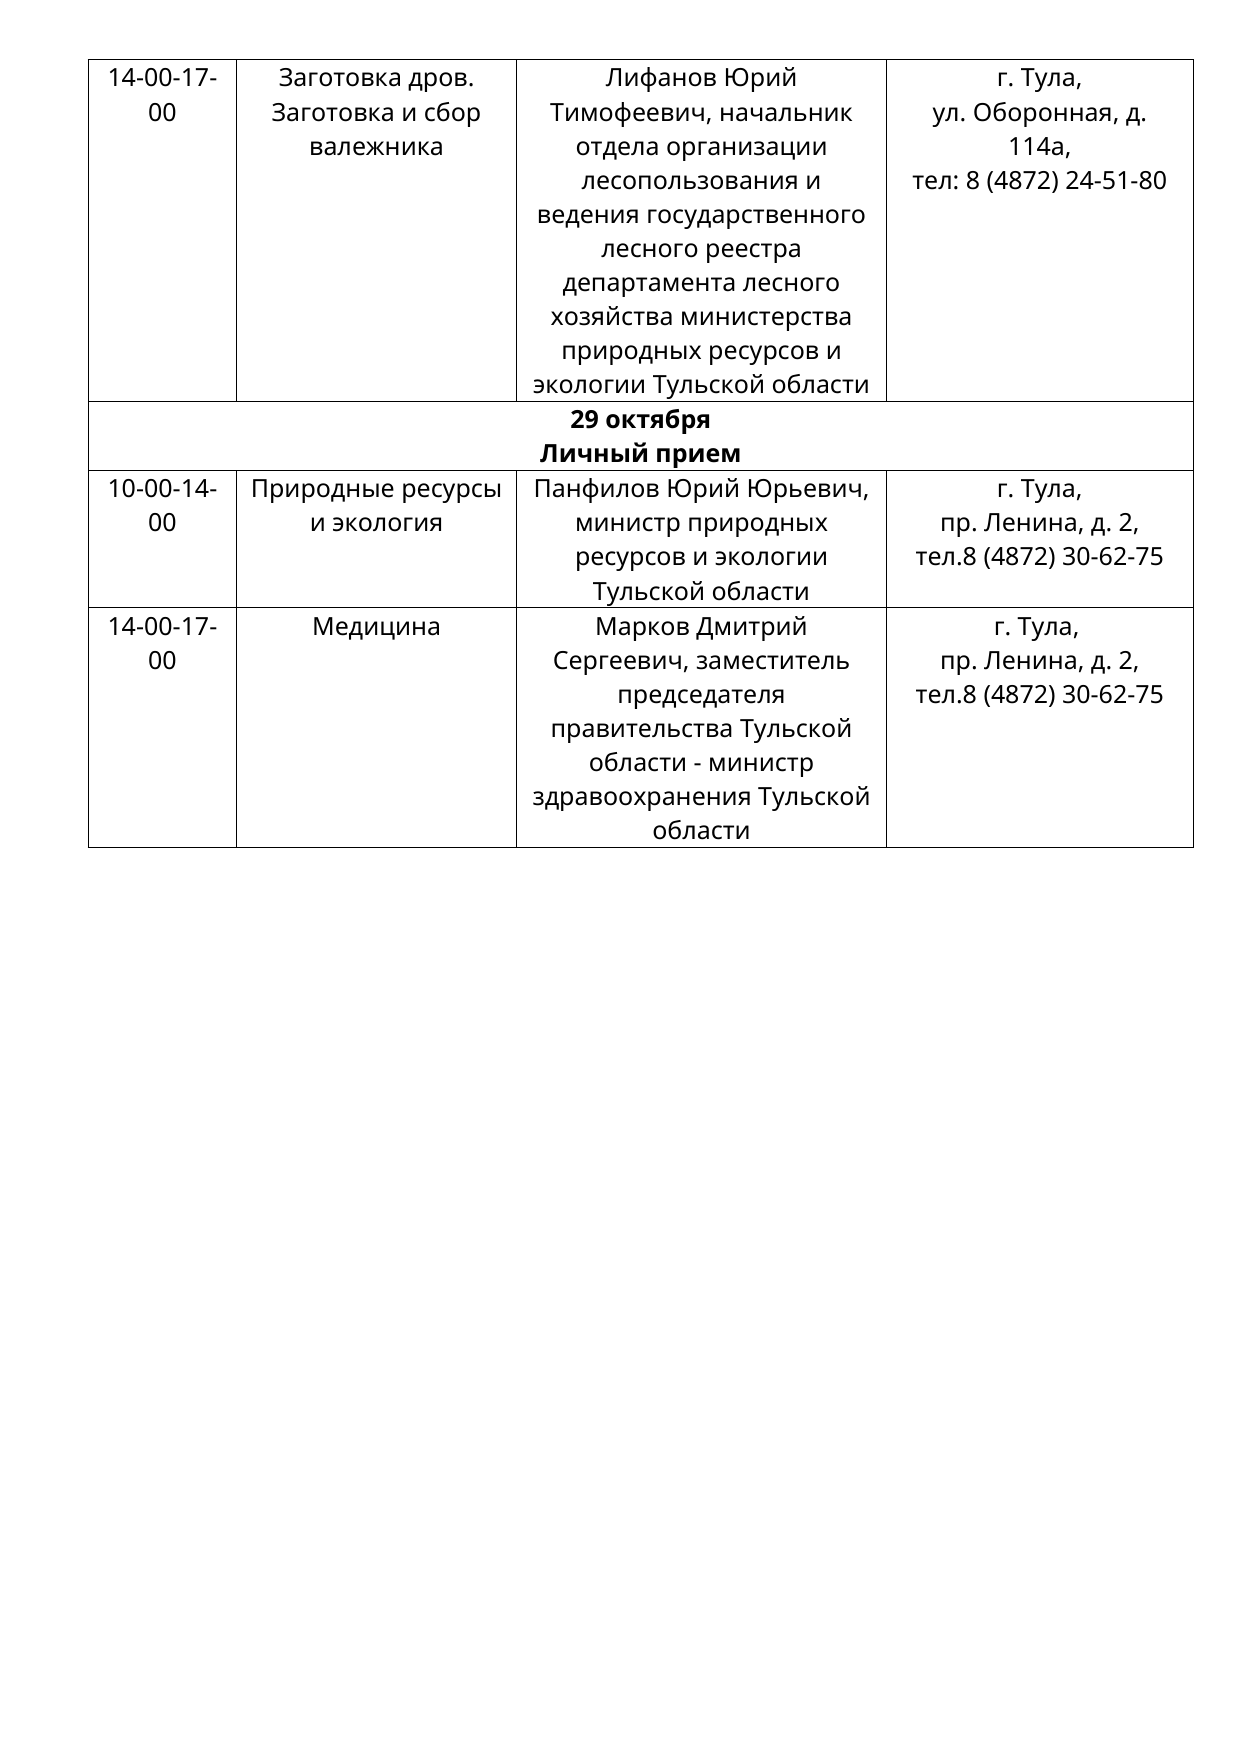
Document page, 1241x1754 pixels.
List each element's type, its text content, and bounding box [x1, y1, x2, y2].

table_cell Природные ресурсы и экология [237, 471, 516, 607]
table_cell 29 октября Личный прием [89, 402, 1193, 470]
table_cell 10-00-14-00 [89, 471, 236, 607]
table_cell Медицина [237, 608, 516, 847]
table_cell г. Тула, ул. Оборонная, д. 114а, тел: 8 (4872) 24-51-80 [887, 60, 1193, 401]
table_cell Лифанов Юрий Тимофеевич, начальник отдела организации лесопользования и ведения государственного лесного реестра департамента лесного хозяйства министерства природных ресурсов и экологии Тульской области [517, 60, 886, 401]
table_cell Марков Дмитрий Сергеевич, заместитель председателя правительства Тульской области - министр здравоохранения Тульской области [517, 608, 886, 847]
table_cell г. Тула, пр. Ленина, д. 2, тел.8 (4872) 30-62-75 [887, 471, 1193, 607]
table_cell Заготовка дров. Заготовка и сбор валежника [237, 60, 516, 401]
table_cell 14-00-17-00 [89, 60, 236, 401]
table_cell Панфилов Юрий Юрьевич, министр природных ресурсов и экологии Тульской области [517, 471, 886, 607]
table_cell г. Тула, пр. Ленина, д. 2, тел.8 (4872) 30-62-75 [887, 608, 1193, 847]
table_cell 14-00-17-00 [89, 608, 236, 847]
